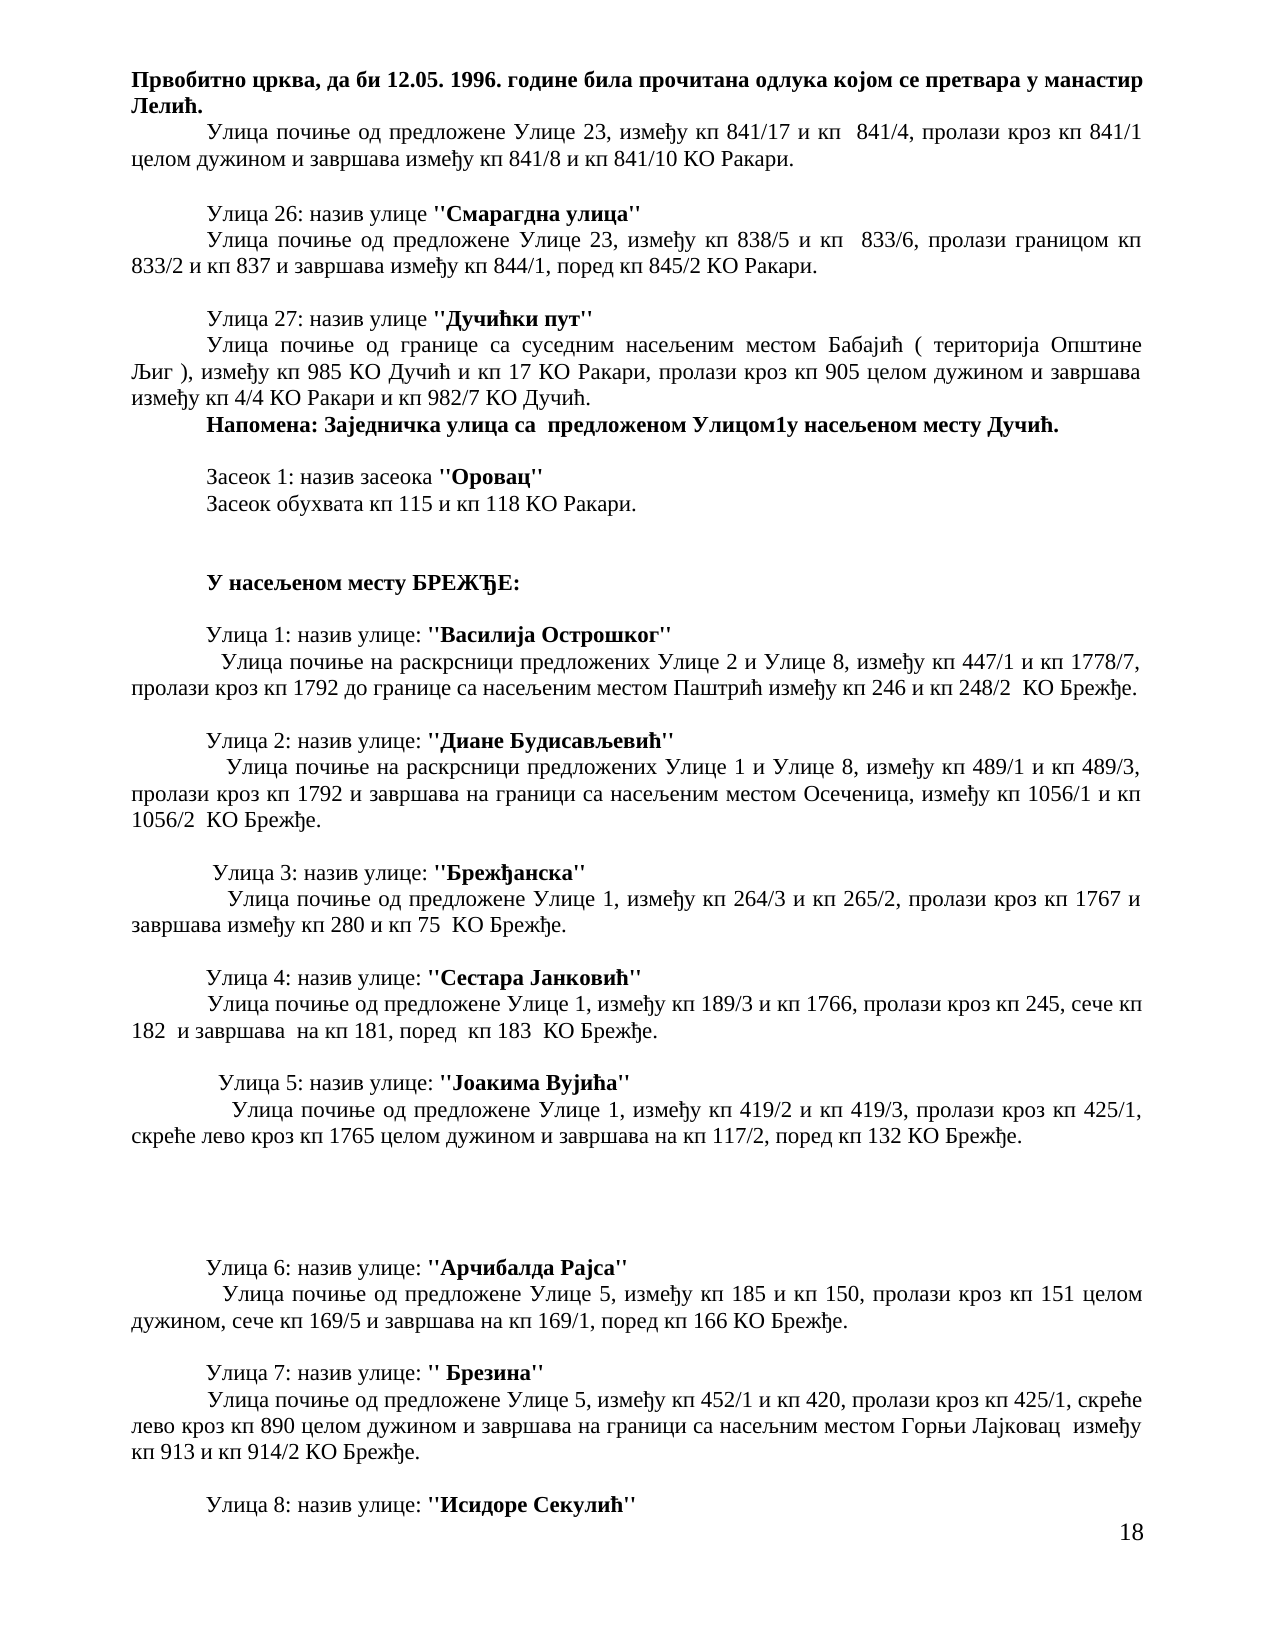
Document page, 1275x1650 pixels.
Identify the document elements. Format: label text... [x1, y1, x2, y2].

text Улица почиње од предложене Улице 5, између кп 452/1 и кп 420, пролази кроз кп 425/1, скреће лево кроз кп 890 целом дужином и завршава на граници са насељним местом Горњи Лајковац између кп 913 и кп 914/2 КО Брежђе. [131, 1386, 1144, 1465]
text Улица почиње од предложене Улице 1, између кп 189/3 и кп 1766, пролази кроз кп 245, сече кп 182 и завршава на кп 181, поред кп 183 КО Брежђе. [131, 990, 1144, 1043]
text Улица 5: назив улице: ''Јоакима Вујића'' [131, 1069, 1144, 1096]
text Улица 4: назив улице: ''Сестара Јанковић'' [131, 964, 1144, 990]
text Улица почиње од предложене Улице 1, између кп 419/2 и кп 419/3, пролази кроз кп 425/1, скреће лево кроз кп 1765 целом дужином и завршава на кп 117/2, поред кп 132 КО Брежђе. [131, 1096, 1144, 1148]
text Улица почиње од предложене Улице 23, између кп 838/5 и кп 833/6, пролази границом кп 833/2 и кп 837 и завршава између кп 844/1, поред кп 845/2 КО Ракари. [131, 226, 1144, 279]
text Улица 3: назив улице: ''Брежђанска'' [131, 859, 1144, 885]
text Улица почиње од границе са суседним насељеним местом Бабајић ( територија Општине Љиг ), између кп 985 КО Дучић и кп 17 КО Ракари, пролази кроз кп 905 целом дужином и завршава између кп 4/4 КО Ракари и кп 982/7 КО Дучић. [131, 332, 1144, 411]
text Напомена: Заједничка улица са предложеном Улицом1у насељеном месту Дучић. [131, 411, 1144, 437]
text Улица 8: назив улице: ''Исидоре Секулић'' [131, 1491, 1144, 1517]
text Улица почиње од предложене Улице 5, између кп 185 и кп 150, пролази кроз кп 151 целом дужином, сече кп 169/5 и завршава на кп 169/1, поред кп 166 КО Брежђе. [131, 1280, 1144, 1333]
text Улица почиње од предложене Улице 23, између кп 841/17 и кп 841/4, пролази кроз кп 841/1 целом дужином и завршава између кп 841/8 и кп 841/10 КО Ракари. [131, 118, 1144, 171]
text Улица почиње на раскрсници предложених Улице 1 и Улице 8, између кп 489/1 и кп 489/3, пролази кроз кп 1792 и завршава на граници са насељеним местом Осеченица, између кп 1056/1 и кп 1056/2 КО Брежђе. [131, 753, 1144, 832]
text У насељеном месту БРЕЖЂЕ: [131, 569, 1144, 595]
text Улица 7: назив улице: '' Брезина'' [131, 1359, 1144, 1386]
text Засеок 1: назив засеока ''Оровац'' [131, 463, 1144, 490]
text Улица 1: назив улице: ''Василија Острошког'' [131, 621, 1144, 648]
text Улица 2: назив улице: ''Диане Будисављевић'' [131, 727, 1144, 753]
text Улица почиње од предложене Улице 1, између кп 264/3 и кп 265/2, пролази кроз кп 1767 и завршава између кп 280 и кп 75 КО Брежђе. [131, 885, 1144, 938]
text Улица 26: назив улице ''Смарагдна улица'' [131, 200, 1144, 226]
text Засеок обухвата кп 115 и кп 118 КО Ракари. [131, 490, 1144, 516]
text Улица 6: назив улице: ''Арчибалда Рајса'' [131, 1254, 1144, 1280]
text Улица 27: назив улице ''Дучићки пут'' [131, 305, 1144, 332]
text Улица почиње на раскрсници предложених Улице 2 и Улице 8, између кп 447/1 и кп 1778/7, пролази кроз кп 1792 до границе са насељеним местом Паштрић између кп 246 и кп 248/2 КО Брежђе. [131, 648, 1144, 701]
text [131, 66, 1144, 118]
